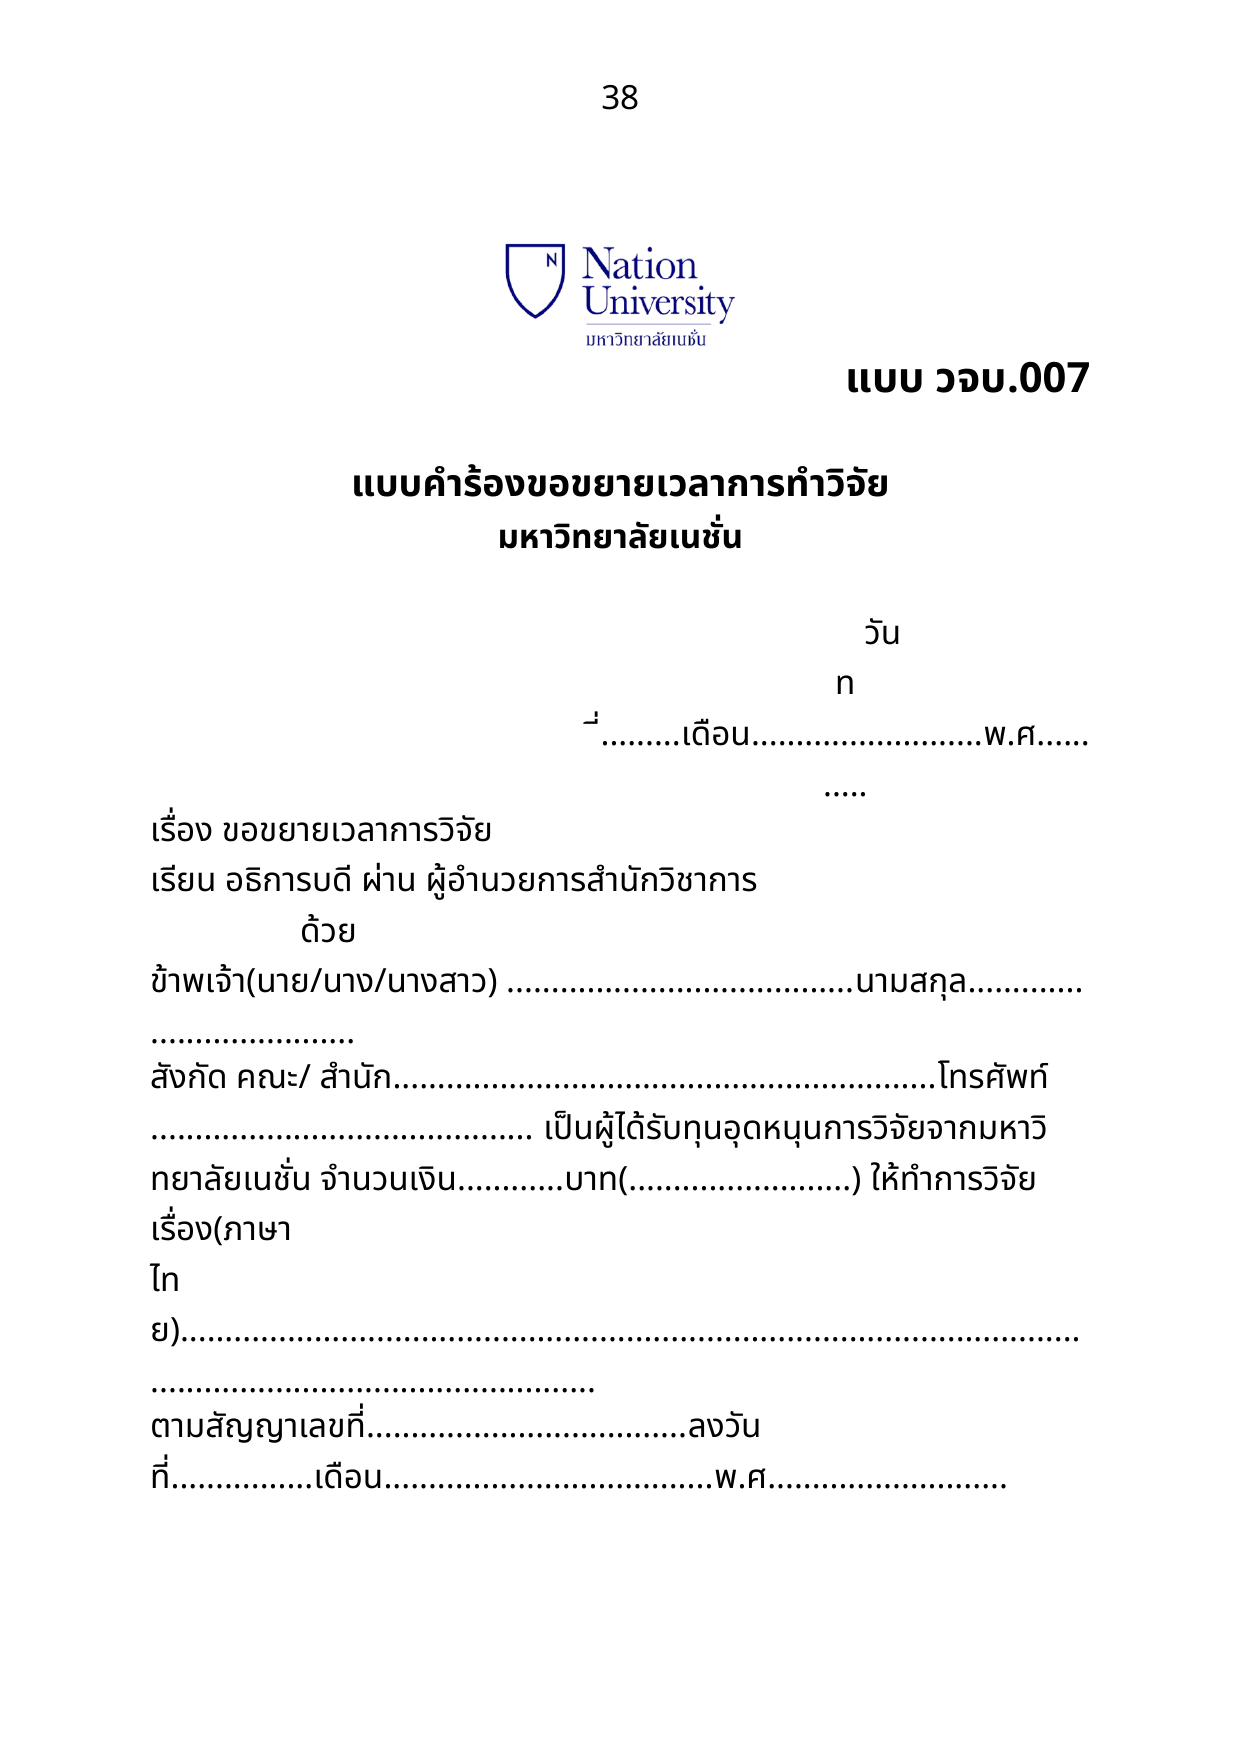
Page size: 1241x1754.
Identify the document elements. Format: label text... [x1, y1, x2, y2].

text ด้วยข้าพเจ้า(นาย/นาง/นางสาว) .......................................นามสกุล.................................... [150, 907, 1090, 1053]
text สังกัด คณะ/ สำนัก.............................................................โทรศัพท์ ........................................... เป็นผู้ได้รับทุนอุดหนุนการวิจัยจากมหาวิทยาลัยเนชั่น จำนวนเงิน............บาท(.........................) ให้ทำการวิจัยเรื่อง(ภาษาไทย)....................................................................................................................................................... [150, 1053, 1090, 1402]
text มหาวิทยาลัยเนชั่น [150, 513, 1090, 563]
text แบบคำร้องขอขยายเวลาการทำวิจัย [150, 456, 1090, 513]
text เรียน อธิการบดี ผ่าน ผู้อำนวยการสำนักวิชาการ [150, 856, 1090, 907]
text วันที่.........เดือน..........................พ.ศ........... [600, 609, 1090, 806]
text เรื่อง ขอขยายเวลาการวิจัย [150, 806, 1090, 856]
text ตามสัญญาเลขที่....................................ลงวันที่................เดือน.....................................พ.ศ........................... [150, 1402, 1090, 1503]
text แบบ วจบ.007 [150, 348, 1090, 411]
picture [504, 243, 736, 348]
